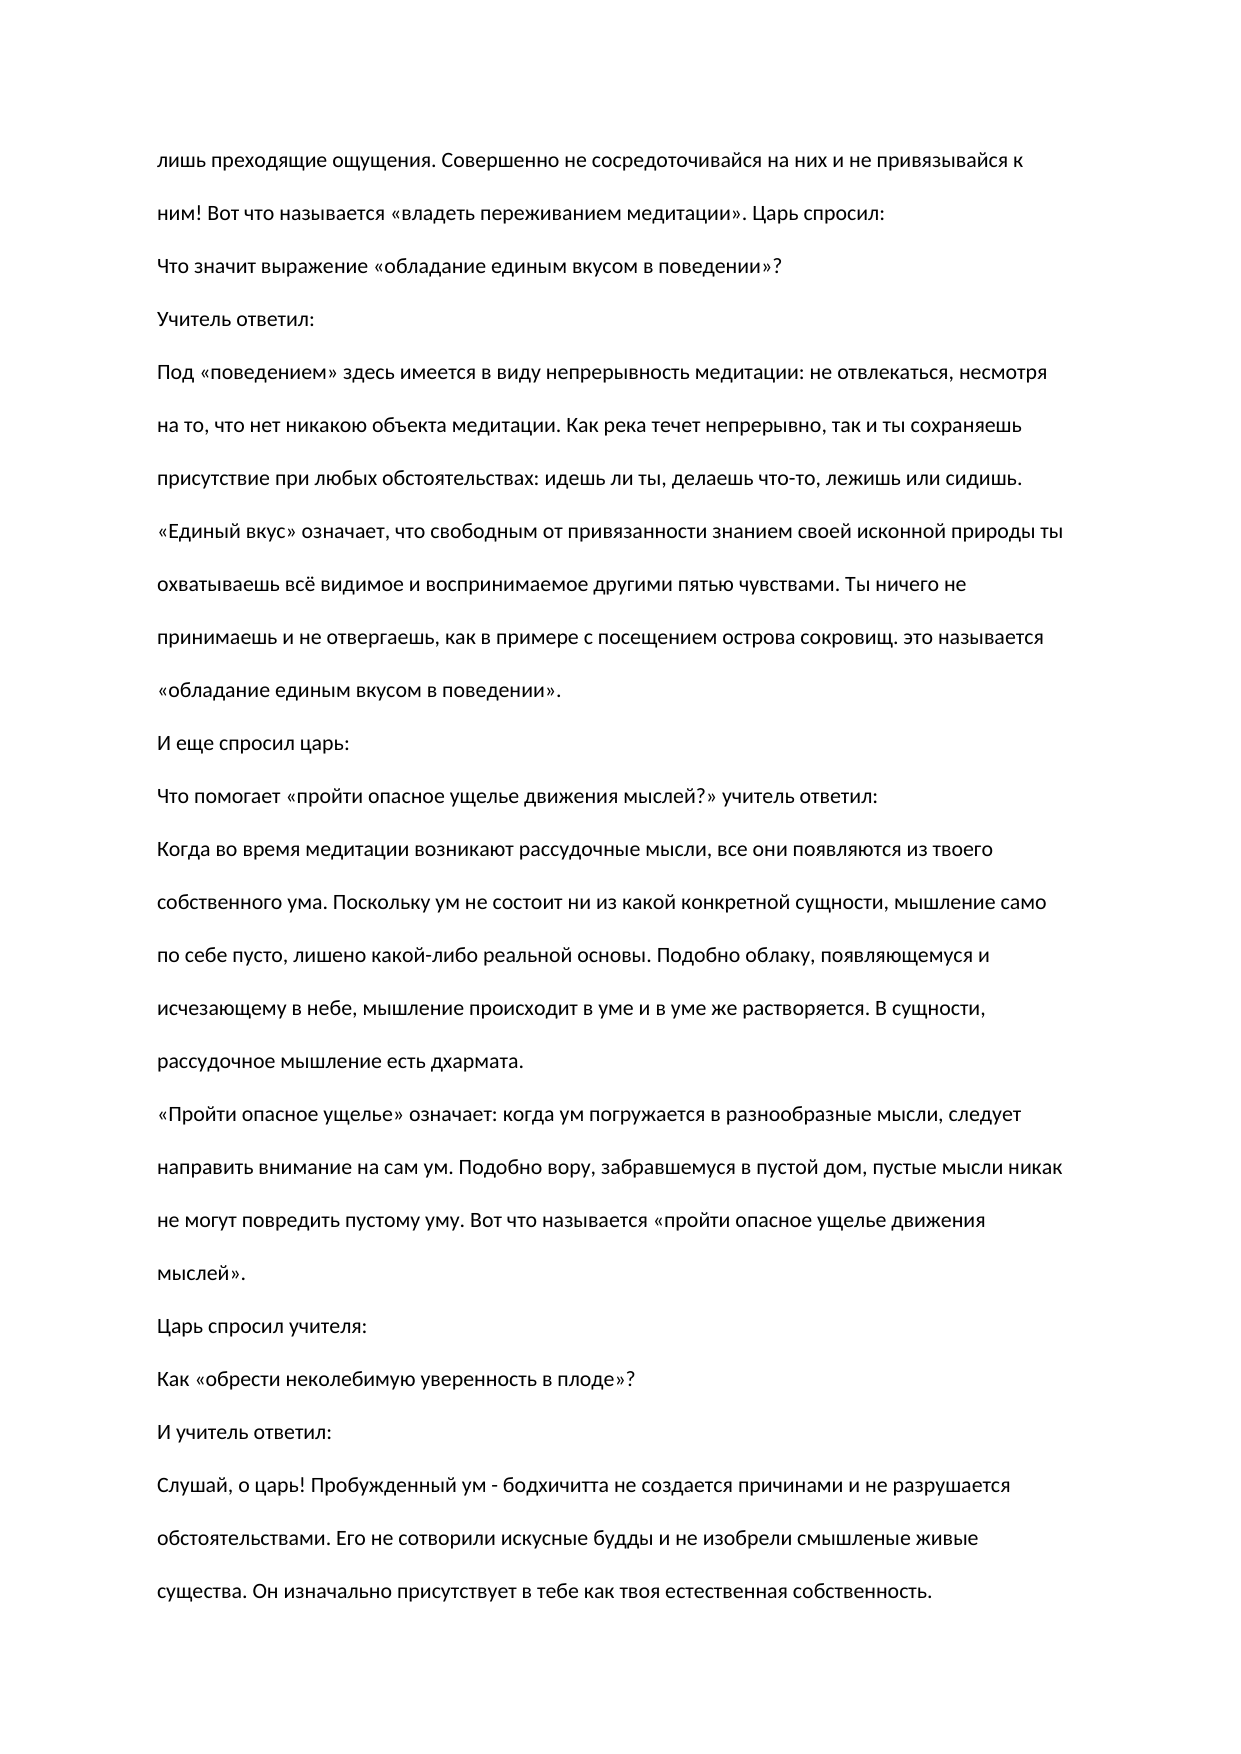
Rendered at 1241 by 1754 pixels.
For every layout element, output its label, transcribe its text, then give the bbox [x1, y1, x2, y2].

text Как «обрести неколебимую уверенность в плоде»? [157, 1344, 1088, 1397]
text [157, 125, 1059, 231]
text Царь спросил учителя: [157, 1291, 1088, 1344]
text И еще спросил царь: [157, 708, 1088, 761]
text Слушай, о царь! Пробужденный ум - бодхичитта не создается причинами и не разрушается обстоятельствами. Его не сотворили искусные будды и не изобрели смышленые живые существа. Он изначально присутствует в тебе как твоя естественная собственность. [157, 1450, 1069, 1609]
text Учитель ответил: [157, 284, 1088, 337]
text И учитель ответил: [157, 1397, 1088, 1450]
text Что значит выражение «обладание единым вкусом в поведении»? [157, 231, 1088, 284]
text Когда во время медитации возникают рассудочные мысли, все они появляются из твоего собственного ума. Поскольку ум не состоит ни из какой конкретной сущности, мышление само по себе пусто, лишено какой-либо реальной основы. Подобно облаку, появляющемуся и исчезающему в небе, мышление происходит в уме и в уме же растворяется. В сущности, рассудочное мышление есть дхармата. [157, 814, 1067, 1079]
text Что помогает «пройти опасное ущелье движения мыслей?» учитель ответил: [157, 761, 1067, 814]
text «Пройти опасное ущелье» означает: когда ум погружается в разнообразные мысли, следует направить внимание на сам ум. Подобно вору, забравшемуся в пустой дом, пустые мысли никак не могут повредить пустому уму. Вот что называется «пройти опасное ущелье движения мыслей». [157, 1079, 1067, 1291]
text Под «поведением» здесь имеется в виду непрерывность медитации: не отвлекаться, несмотря на то, что нет никакою объекта медитации. Как река течет непрерывно, так и ты сохраняешь присутствие при любых обстоятельствах: идешь ли ты, делаешь что-то, лежишь или сидишь. «Единый вкус» означает, что свободным от привязанности знанием своей исконной природы ты охватываешь всё видимое и воспринимаемое другими пятью чувствами. Ты ничего не принимаешь и не отвергаешь, как в примере с посещением острова сокровищ. это называется «обладание единым вкусом в поведении». [157, 337, 1067, 708]
